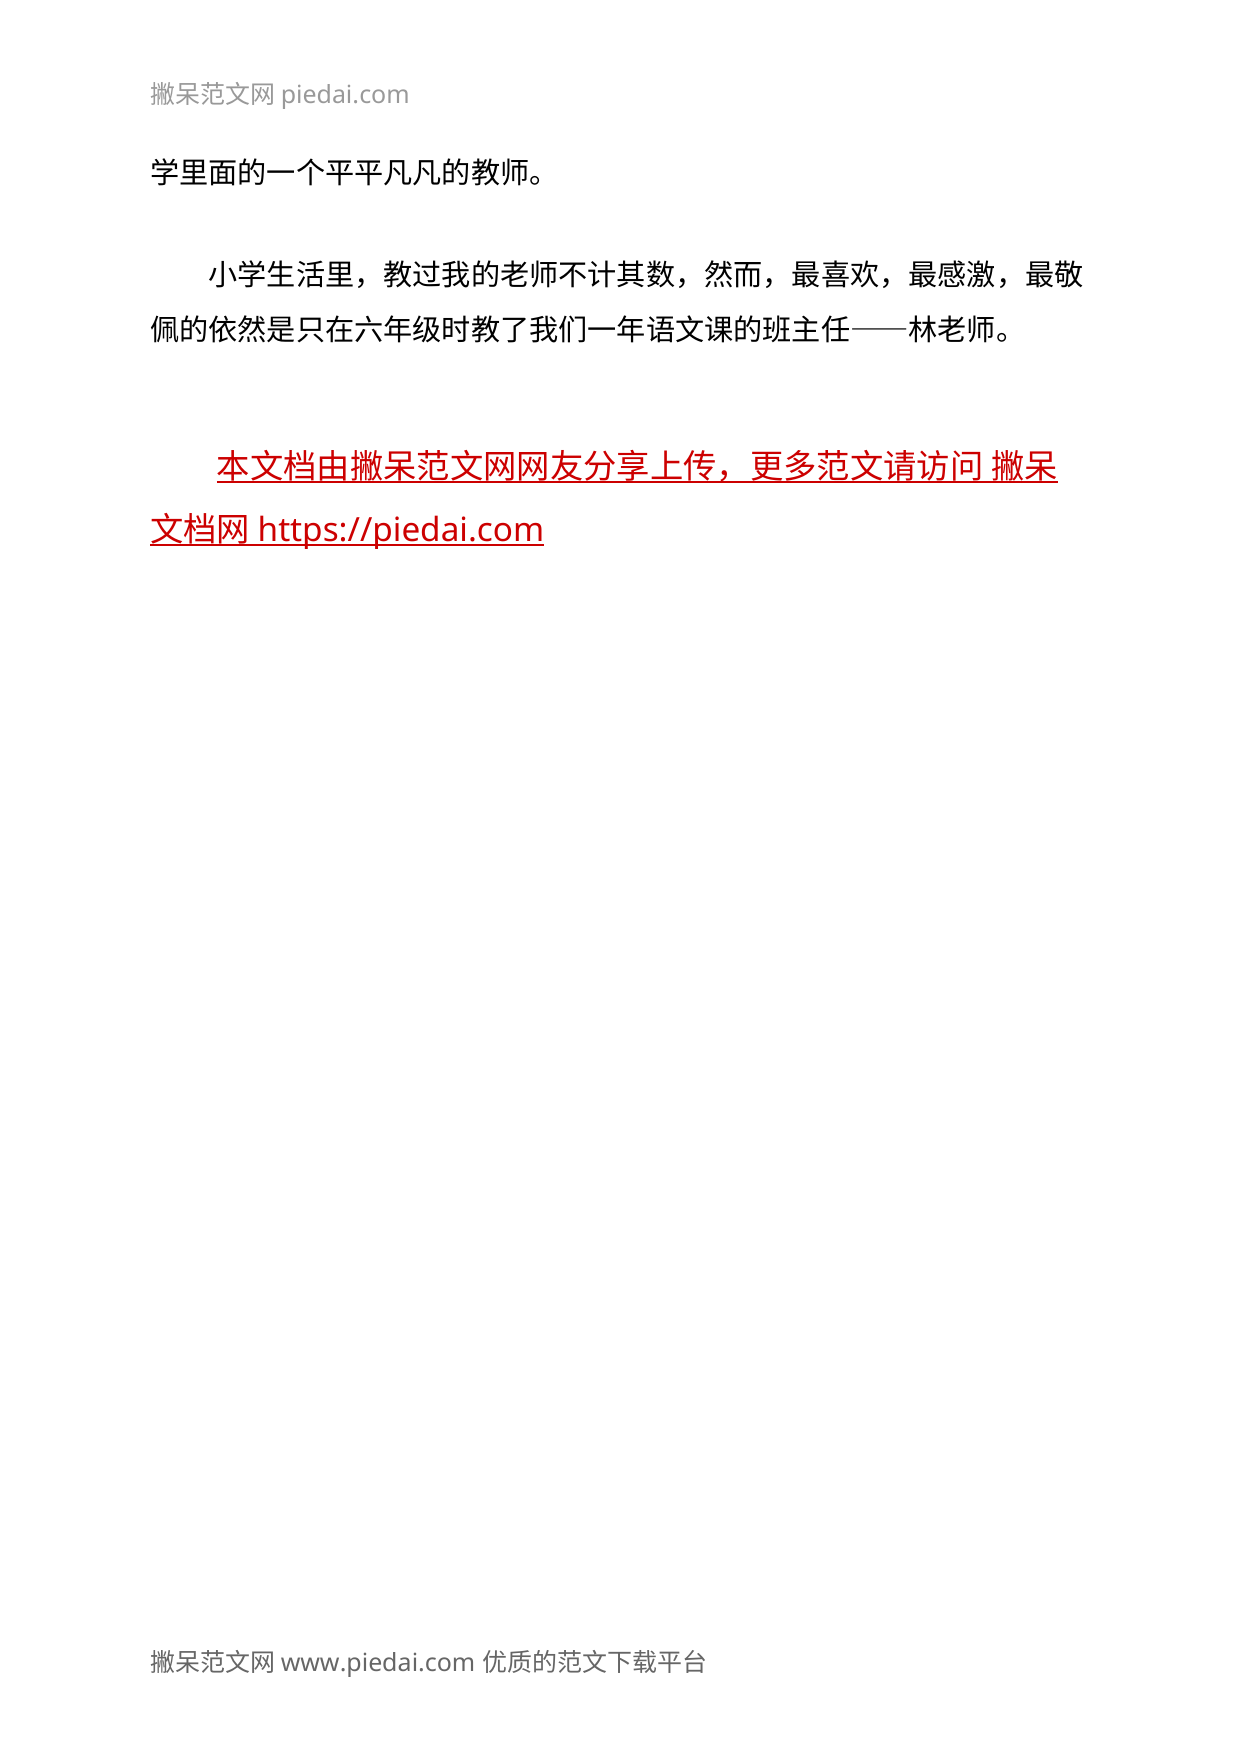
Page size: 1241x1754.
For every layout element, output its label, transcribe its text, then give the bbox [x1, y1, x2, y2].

text 小学生活里，教过我的老师不计其数，然而，最喜欢，最感激，最敬佩的依然是只在六年级时教了我们一年语文课的班主任——林老师。 [150, 252, 1090, 349]
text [150, 150, 1090, 192]
text 本文档由撇呆范文网网友分享上传，更多范文请访问 撇呆文档网 https://piedai.com [150, 440, 1090, 551]
